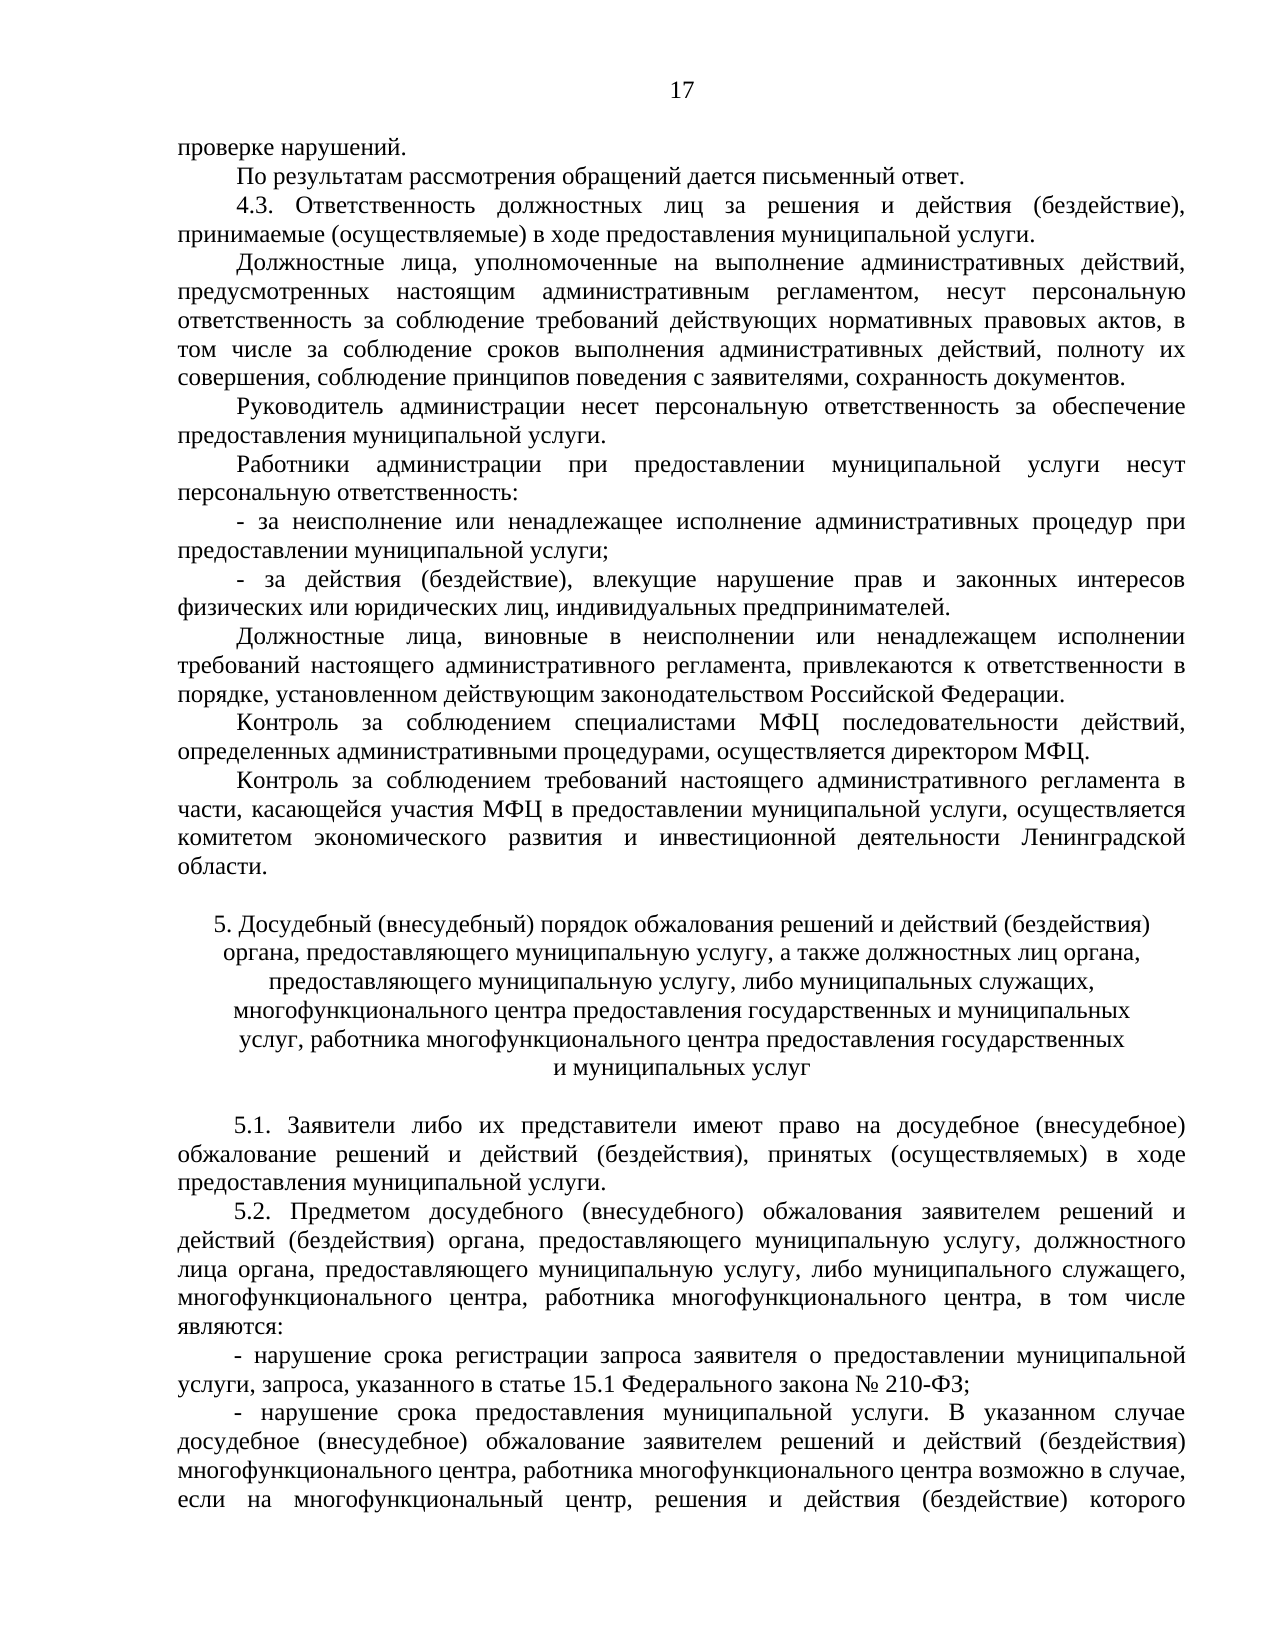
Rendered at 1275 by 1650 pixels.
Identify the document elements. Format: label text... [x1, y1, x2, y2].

title - за неисполнение или ненадлежащее исполнение административных процедур при предоставлении муниципальной услуги; [177, 506, 1186, 564]
title Должностные лица, виновные в неисполнении или ненадлежащем исполнении требований настоящего административного регламента, привлекаются к ответственности в порядке, установленном действующим законодательством Российской Федерации. [177, 621, 1186, 707]
text 5. Досудебный (внесудебный) порядок обжалования решений и действий (бездействия) [177, 909, 1186, 937]
title - за действия (бездействие), влекущие нарушение прав и законных интересов физических или юридических лиц, индивидуальных предпринимателей. [177, 564, 1186, 621]
title Контроль за соблюдением требований настоящего административного регламента в части, касающейся участия МФЦ в предоставлении муниципальной услуги, осуществляется комитетом экономического развития и инвестиционной деятельности Ленинградской области. [177, 765, 1186, 880]
title Работники администрации при предоставлении муниципальной услуги несут персональную ответственность: [177, 449, 1186, 506]
text услуг, работника многофункционального центра предоставления государственных [177, 1024, 1186, 1052]
text многофункционального центра предоставления государственных и муниципальных [177, 995, 1186, 1024]
text 5.2. Предметом досудебного (внесудебного) обжалования заявителем решений и действий (бездействия) органа, предоставляющего муниципальную услугу, должностного лица органа, предоставляющего муниципальную услугу, либо муниципального служащего, многофункционального центра, работника многофункционального центра, в том числе являются: [177, 1196, 1186, 1340]
title Контроль за соблюдением специалистами МФЦ последовательности действий, определенных административными процедурами, осуществляется директором МФЦ. [177, 707, 1186, 765]
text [177, 1397, 1186, 1512]
title Руководитель администрации несет персональную ответственность за обеспечение предоставления муниципальной услуги. [177, 391, 1186, 449]
title 4.3. Ответственность должностных лиц за решения и действия (бездействие), принимаемые (осуществляемые) в ходе предоставления муниципальной услуги. [177, 190, 1186, 247]
text органа, предоставляющего муниципальную услугу, а также должностных лиц органа, [177, 937, 1186, 966]
text и муниципальных услуг [177, 1052, 1186, 1081]
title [177, 132, 1186, 161]
title Должностные лица, уполномоченные на выполнение административных действий, предусмотренных настоящим административным регламентом, несут персональную ответственность за соблюдение требований действующих нормативных правовых актов, в том числе за соблюдение сроков выполнения административных действий, полноту их совершения, соблюдение принципов поведения с заявителями, сохранность документов. [177, 247, 1186, 391]
text предоставляющего муниципальную услугу, либо муниципальных служащих, [177, 966, 1186, 995]
text 5.1. Заявители либо их представители имеют право на досудебное (внесудебное) обжалование решений и действий (бездействия), принятых (осуществляемых) в ходе предоставления муниципальной услуги. [177, 1110, 1186, 1196]
text - нарушение срока регистрации запроса заявителя о предоставлении муниципальной услуги, запроса, указанного в статье 15.1 Федерального закона № 210-ФЗ; [177, 1340, 1186, 1397]
title По результатам рассмотрения обращений дается письменный ответ. [177, 161, 1186, 190]
